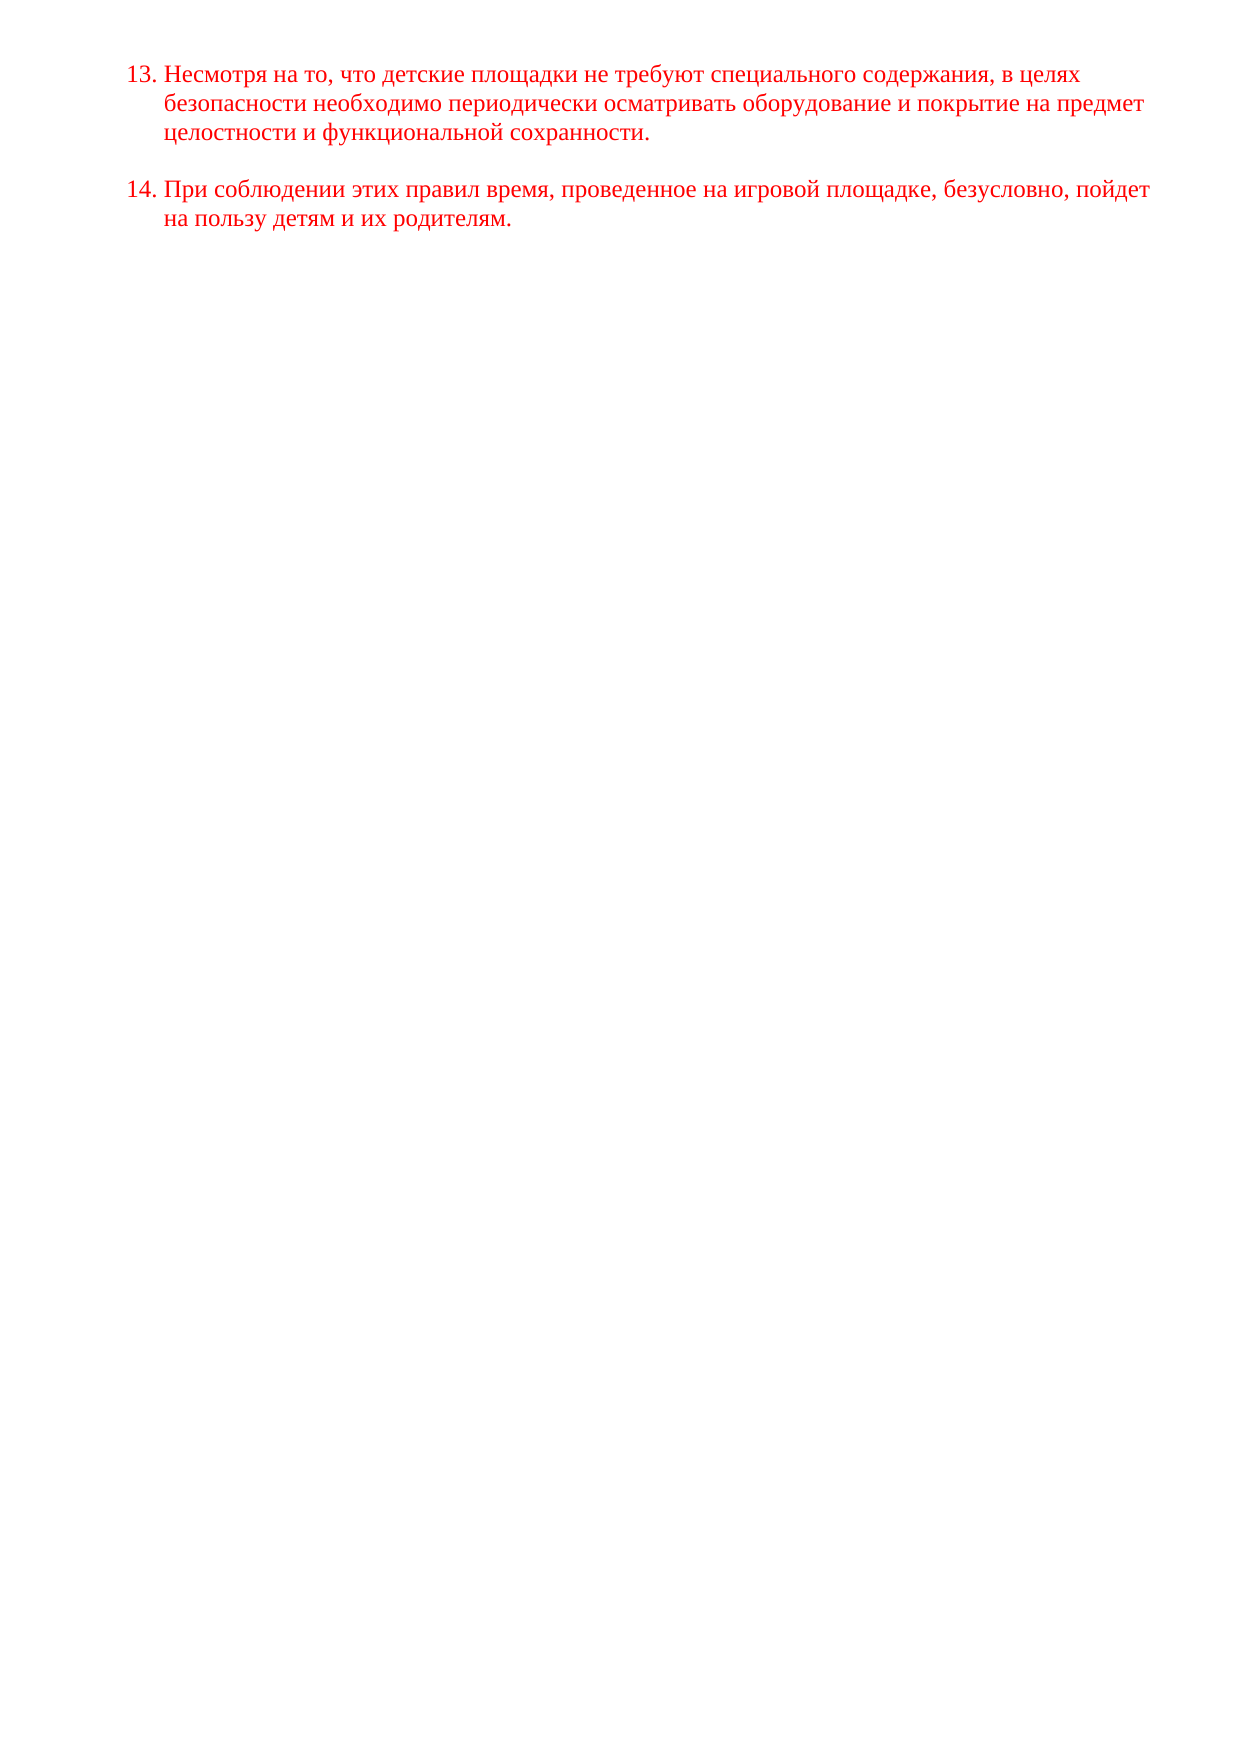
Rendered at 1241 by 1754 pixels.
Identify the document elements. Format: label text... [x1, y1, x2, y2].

list Несмотря на то, что детские площадки не требуют специального содержания, в целях безопасности необходимо периодически осматривать оборудование и покрытие на предмет целостности и функциональной сохранности. [126, 59, 1152, 145]
list При соблюдении этих правил время, проведенное на игровой площадке, безусловно, пойдет на пользу детям и их родителям. [126, 174, 1152, 232]
